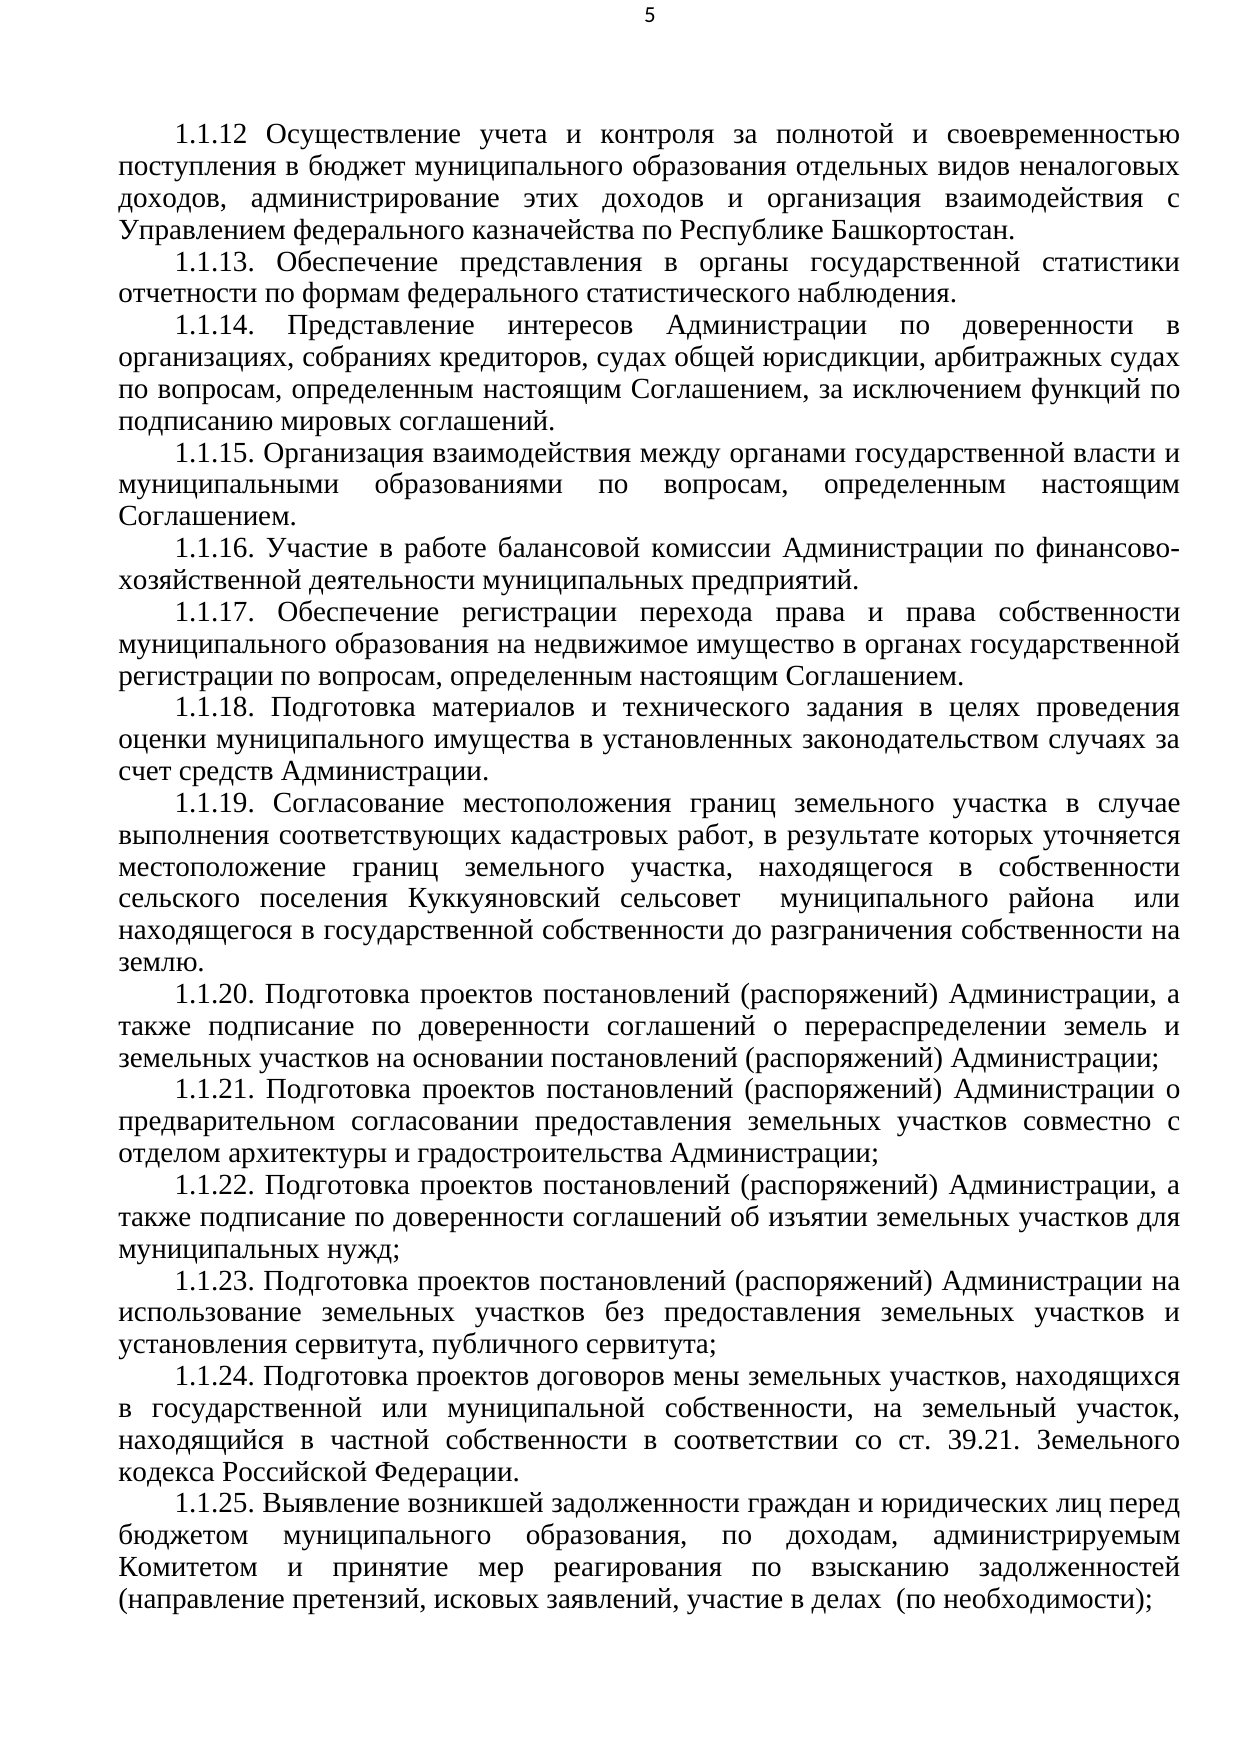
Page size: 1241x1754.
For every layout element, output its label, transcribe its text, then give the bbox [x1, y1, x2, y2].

text 1.1.25. Выявление возникшей задолженности граждан и юридических лиц перед бюджетом муниципального образования, по доходам, администрируемым Комитетом и принятие мер реагирования по взысканию задолженностей (направление претензий, исковых заявлений, участие в делах (по необходимости); [118, 1487, 1181, 1615]
text 1.1.17. Обеспечение регистрации перехода права и права собственности муниципального образования на недвижимое имущество в органах государственной регистрации по вопросам, определенным настоящим Соглашением. [118, 596, 1181, 691]
text 1.1.19. Согласование местоположения границ земельного участка в случае выполнения соответствующих кадастровых работ, в результате которых уточняется местоположение границ земельного участка, находящегося в собственности сельского поселения Куккуяновский сельсовет муниципального района или находящегося в государственной собственности до разграничения собственности на землю. [118, 787, 1181, 978]
text 1.1.15. Организация взаимодействия между органами государственной власти и муниципальными образованиями по вопросам, определенным настоящим Соглашением. [118, 437, 1181, 532]
text 1.1.21. Подготовка проектов постановлений (распоряжений) Администрации о предварительном согласовании предоставления земельных участков совместно с отделом архитектуры и градостроительства Администрации; [118, 1073, 1181, 1169]
text 1.1.13. Обеспечение представления в органы государственной статистики отчетности по формам федерального статистического наблюдения. [118, 246, 1181, 309]
text 1.1.20. Подготовка проектов постановлений (распоряжений) Администрации, а также подписание по доверенности соглашений о перераспределении земель и земельных участков на основании постановлений (распоряжений) Администрации; [118, 978, 1181, 1073]
text 1.1.16. Участие в работе балансовой комиссии Администрации по финансово-хозяйственной деятельности муниципальных предприятий. [118, 532, 1181, 596]
text 1.1.14. Представление интересов Администрации по доверенности в организациях, собраниях кредиторов, судах общей юрисдикции, арбитражных судах по вопросам, определенным настоящим Соглашением, за исключением функций по подписанию мировых соглашений. [118, 309, 1181, 437]
text 1.1.22. Подготовка проектов постановлений (распоряжений) Администрации, а также подписание по доверенности соглашений об изъятии земельных участков для муниципальных нужд; [118, 1169, 1181, 1264]
text 1.1.12 Осуществление учета и контроля за полнотой и своевременностью поступления в бюджет муниципального образования отдельных видов неналоговых доходов, администрирование этих доходов и организация взаимодействия с Управлением федерального казначейства по Республике Башкортостан. [118, 118, 1181, 246]
text 1.1.18. Подготовка материалов и технического задания в целях проведения оценки муниципального имущества в установленных законодательством случаях за счет средств Администрации. [118, 691, 1181, 787]
text 1.1.23. Подготовка проектов постановлений (распоряжений) Администрации на использование земельных участков без предоставления земельных участков и установления сервитута, публичного сервитута; [118, 1264, 1181, 1360]
text 1.1.24. Подготовка проектов договоров мены земельных участков, находящихся в государственной или муниципальной собственности, на земельный участок, находящийся в частной собственности в соответствии со ст. 39.21. Земельного кодекса Российской Федерации. [118, 1360, 1181, 1487]
